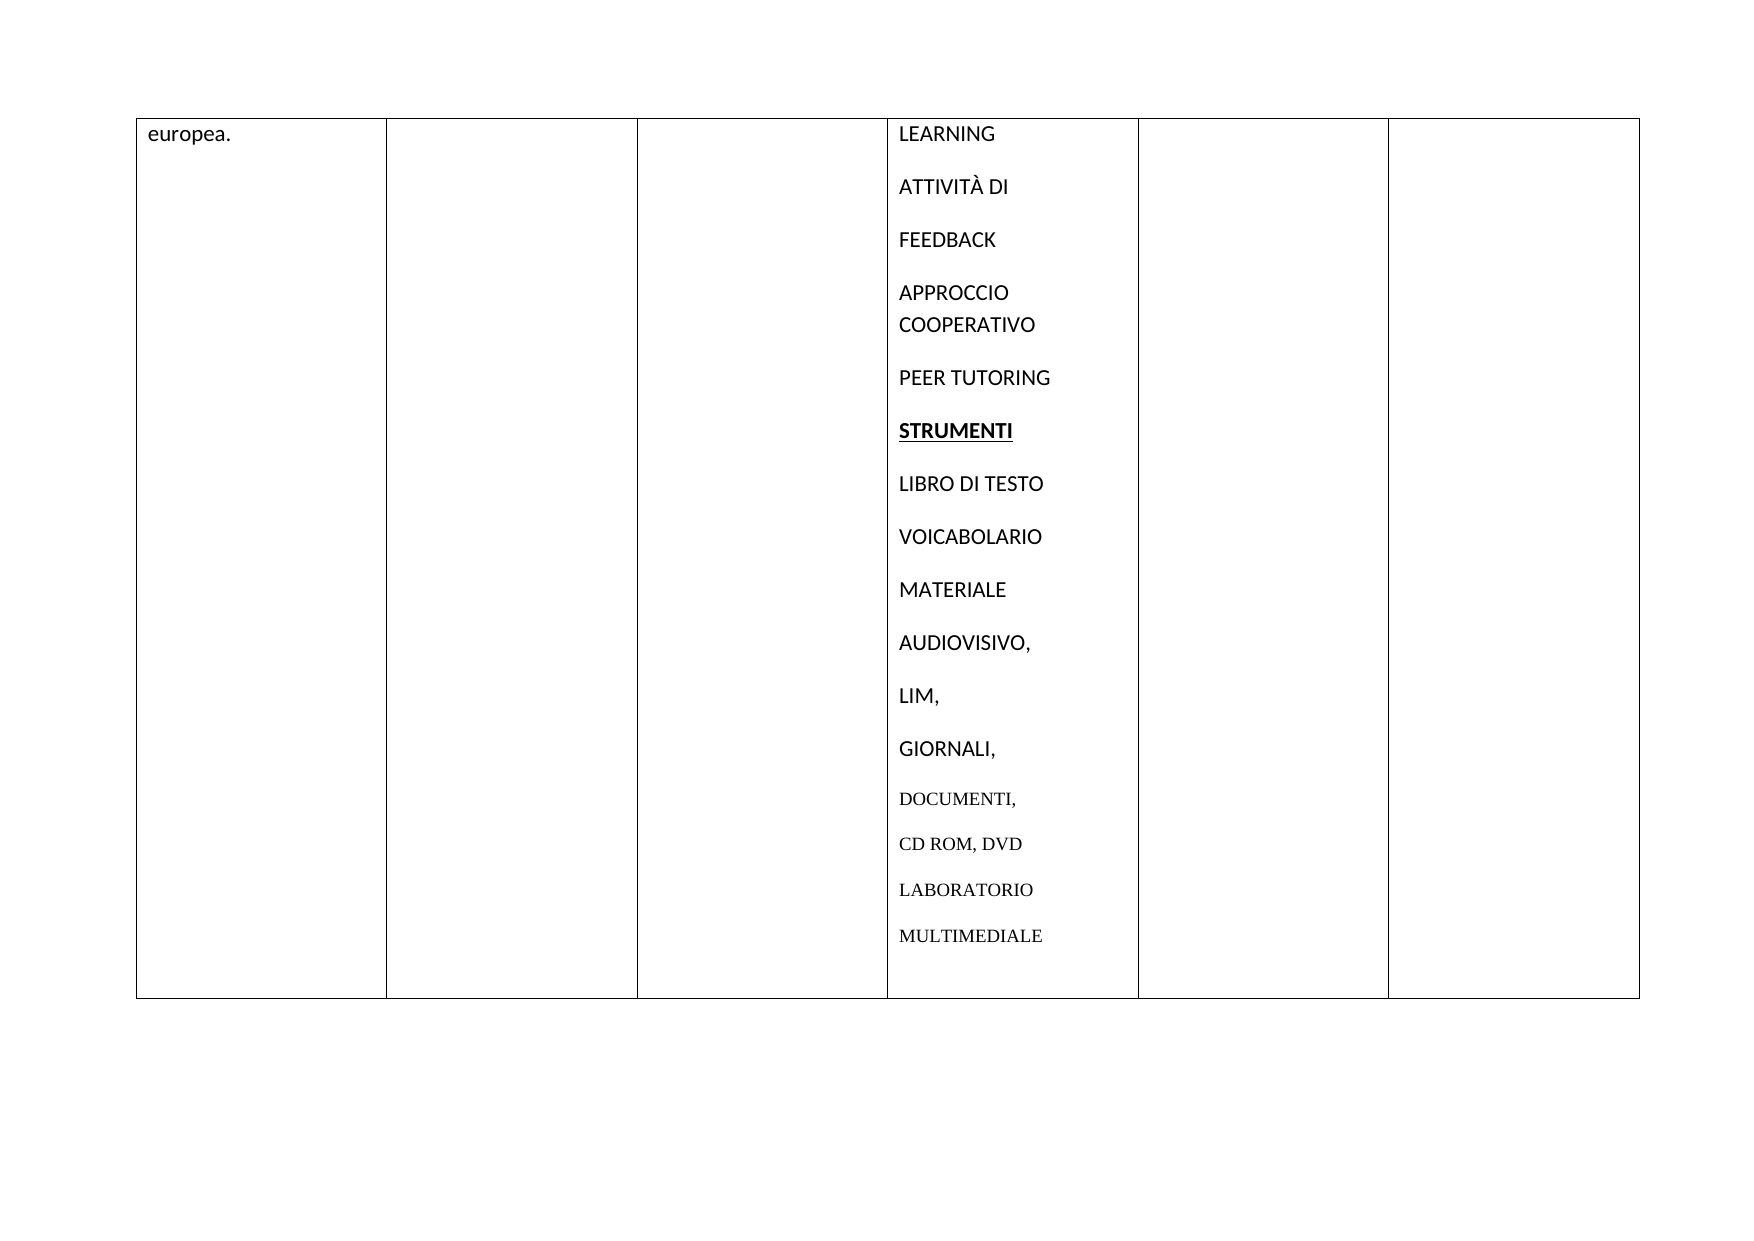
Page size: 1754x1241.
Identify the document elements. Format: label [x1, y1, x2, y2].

table_cell [888, 119, 1138, 998]
table_cell [1389, 119, 1639, 998]
table_cell [137, 119, 386, 998]
table_cell [638, 119, 887, 998]
table_cell [387, 119, 637, 998]
table_cell [1139, 119, 1388, 998]
